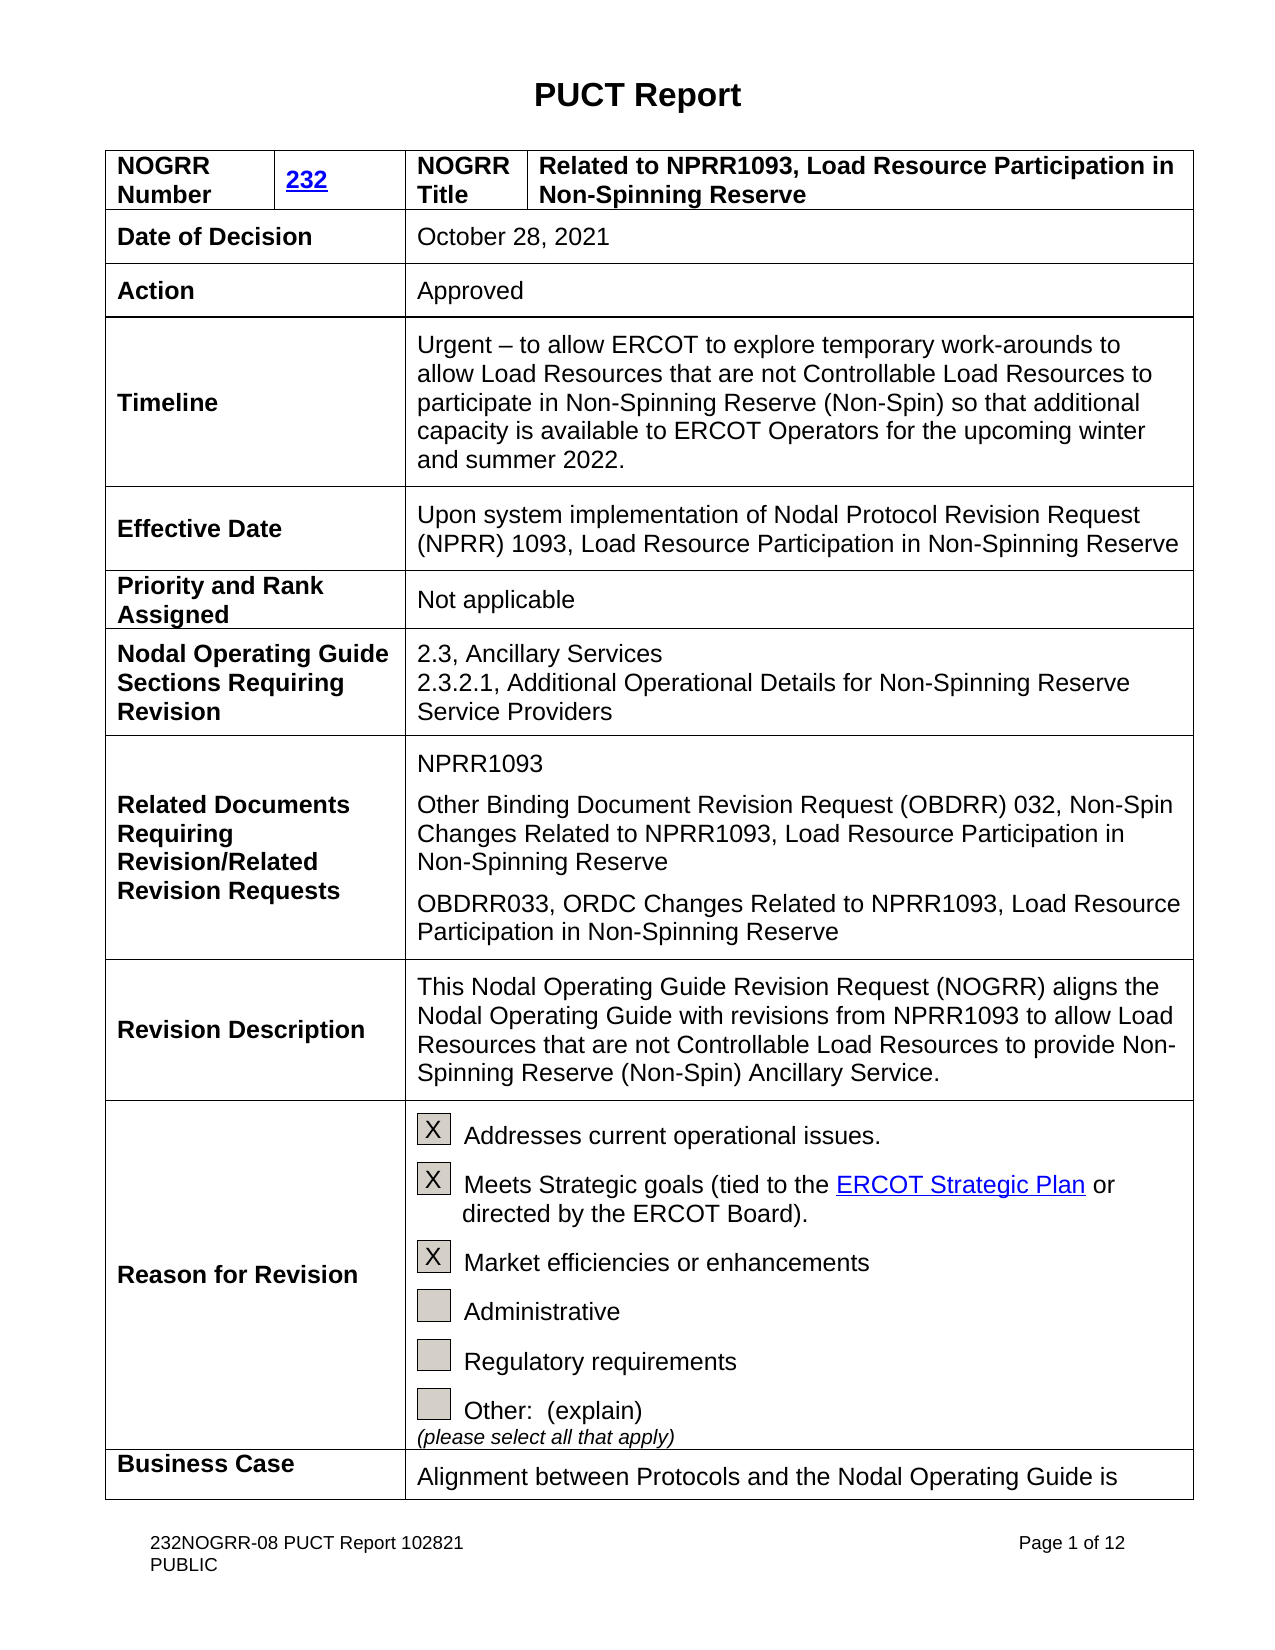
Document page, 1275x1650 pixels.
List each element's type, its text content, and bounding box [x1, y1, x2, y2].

table_cell Addresses current operational issues. Meets Strategic goals (tied to the ERCOT Strategic Plan or directed by the ERCOT Board). Market efficiencies or enhancements Administrative Regulatory requirements Other: (explain) (please select all that apply) [406, 1101, 1193, 1448]
table_cell Urgent – to allow ERCOT to explore temporary work-arounds to allow Load Resources that are not Controllable Load Resources to participate in Non-Spinning Reserve (Non-Spin) so that additional capacity is available to ERCOT Operators for the upcoming winter and summer 2022. [406, 318, 1193, 486]
table_cell Business Case [106, 1450, 405, 1499]
table_cell Priority and Rank Assigned [106, 571, 405, 628]
table_cell Timeline [106, 318, 405, 486]
table_cell NPRR1093 Other Binding Document Revision Request (OBDRR) 032, Non-Spin Changes Related to NPRR1093, Load Resource Participation in Non-Spinning Reserve OBDRR033, ORDC Changes Related to NPRR1093, Load Resource Participation in Non-Spinning Reserve [406, 736, 1193, 959]
table_cell This Nodal Operating Guide Revision Request (NOGRR) aligns the Nodal Operating Guide with revisions from NPRR1093 to allow Load Resources that are not Controllable Load Resources to provide Non-Spinning Reserve (Non-Spin) Ancillary Service. [406, 960, 1193, 1100]
table_cell Action [106, 264, 405, 316]
table_cell October 28, 2021 [406, 210, 1193, 262]
table_cell Nodal Operating Guide Sections Requiring Revision [106, 629, 405, 735]
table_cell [406, 1450, 1193, 1499]
table_cell Date of Decision [106, 210, 405, 262]
table_header Related to NPRR1093, Load Resource Participation in Non-Spinning Reserve [528, 151, 1193, 208]
table_header NOGRR Title [406, 151, 527, 208]
table_cell Effective Date [106, 487, 405, 570]
table_cell Reason for Revision [106, 1101, 405, 1448]
table_cell Approved [406, 264, 1193, 316]
table_cell Related Documents Requiring Revision/Related Revision Requests [106, 736, 405, 959]
table_header NOGRR Number [106, 151, 274, 208]
table_header 232 [275, 151, 405, 208]
table_cell Revision Description [106, 960, 405, 1100]
table_cell Not applicable [406, 571, 1193, 628]
table_cell Upon system implementation of Nodal Protocol Revision Request (NPRR) 1093, Load Resource Participation in Non-Spinning Reserve [406, 487, 1193, 570]
table_cell 2.3, Ancillary Services 2.3.2.1, Additional Operational Details for Non-Spinning Reserve Service Providers [406, 629, 1193, 735]
